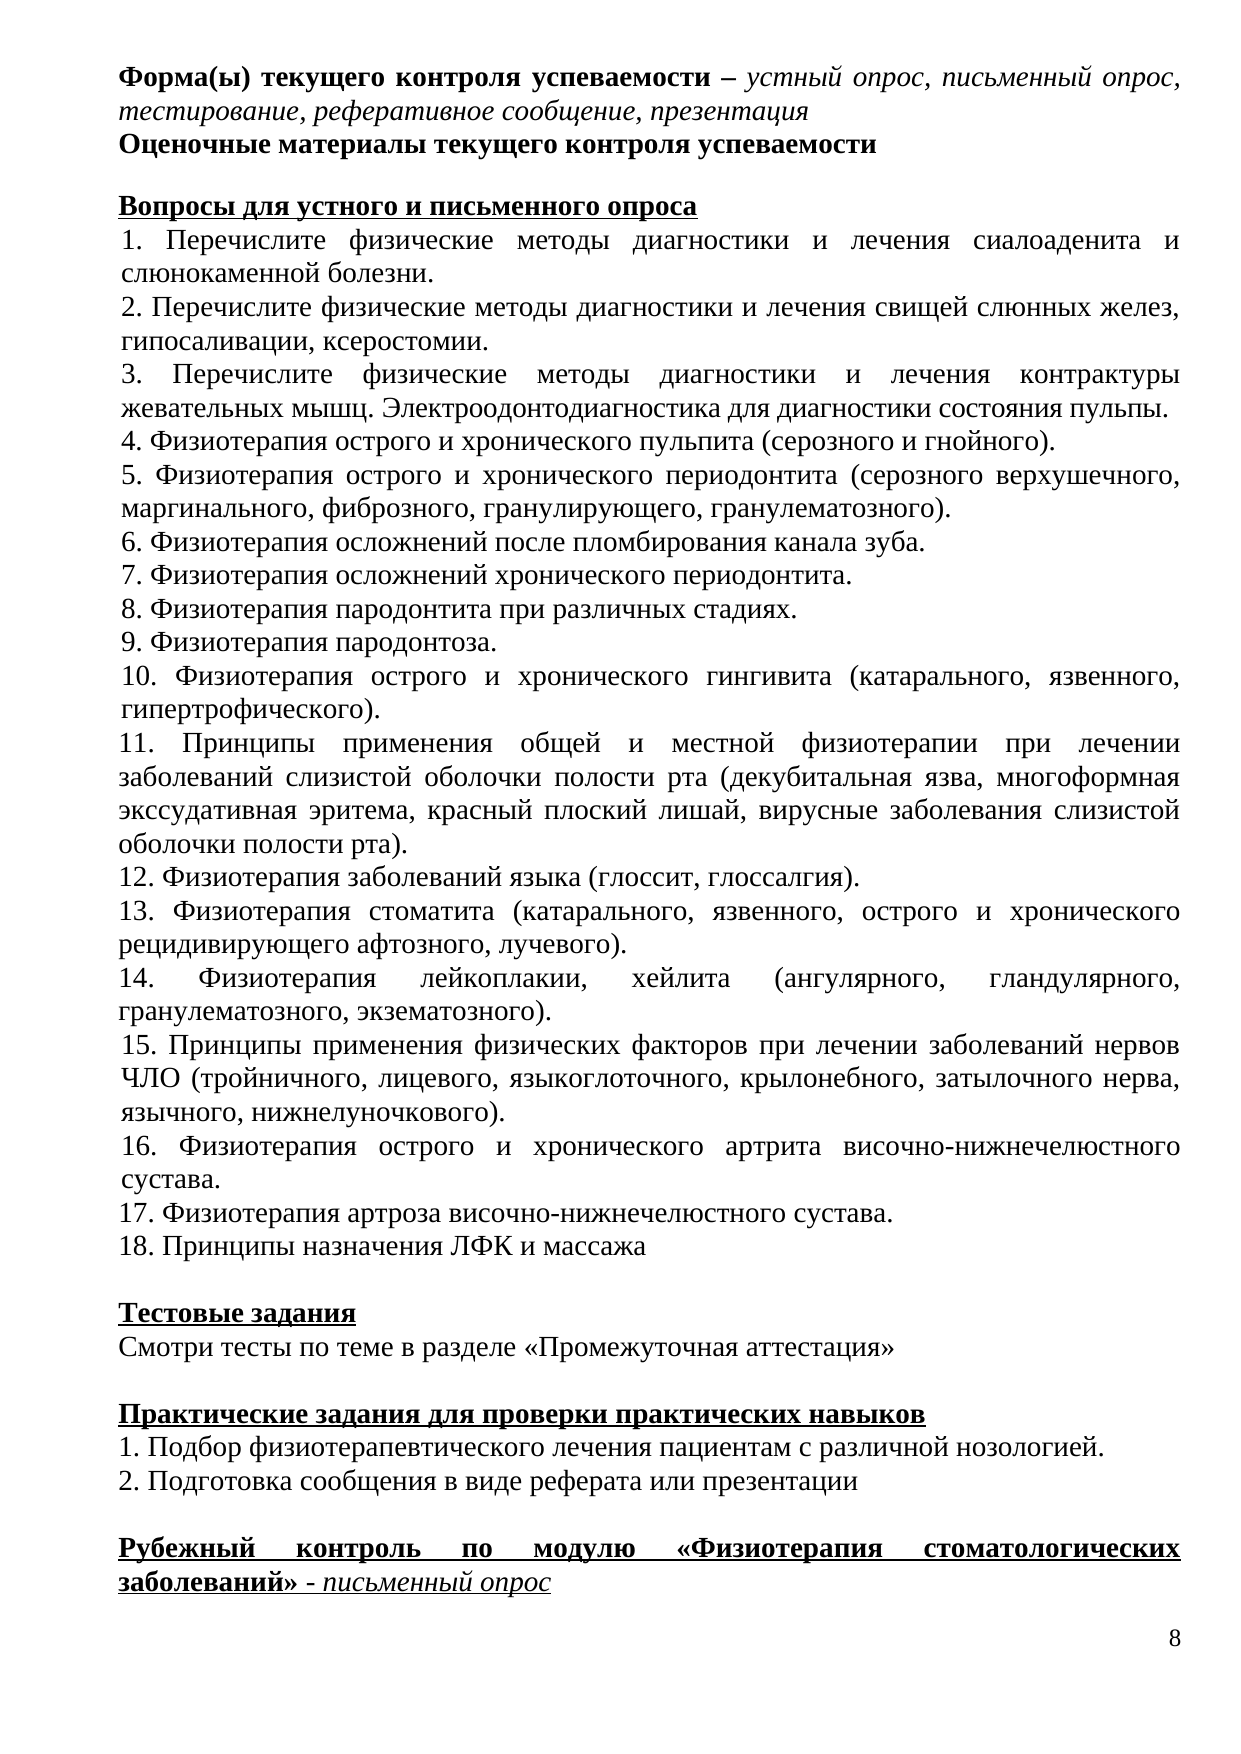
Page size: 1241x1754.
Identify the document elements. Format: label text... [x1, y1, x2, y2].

text 6. Физиотерапия осложнений после пломбирования канала зуба. [121, 524, 1181, 557]
text 7. Физиотерапия осложнений хронического периодонтита. [121, 557, 1181, 591]
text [118, 1561, 1181, 1597]
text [118, 1530, 1181, 1559]
text Тестовые задания [118, 1295, 1181, 1329]
text 17. Физиотерапия артроза височно-нижнечелюстного сустава. [118, 1195, 1181, 1228]
text 9. Физиотерапия пародонтоза. [121, 624, 1181, 658]
text 2. Подготовка сообщения в виде реферата или презентации [118, 1463, 1181, 1497]
text 15. Принципы применения физических факторов при лечении заболеваний нервов ЧЛО (тройничного, лицевого, языкоглоточного, крылонебного, затылочного нерва, язычного, нижнелуночкового). [121, 1027, 1181, 1128]
text 10. Физиотерапия острого и хронического гингивита (катарального, язвенного, гипертрофического). [121, 658, 1181, 725]
text 1. Перечислите физические методы диагностики и лечения сиалоаденита и слюнокаменной болезни. [121, 222, 1181, 289]
text 2. Перечислите физические методы диагностики и лечения свищей слюнных желез, гипосаливации, ксеростомии. [121, 289, 1181, 356]
text 4. Физиотерапия острого и хронического пульпита (серозного и гнойного). [121, 423, 1181, 457]
text 14. Физиотерапия лейкоплакии, хейлита (ангулярного, гландулярного, гранулематозного, экзематозного). [118, 960, 1181, 1027]
text 16. Физиотерапия острого и хронического артрита височно-нижнечелюстного сустава. [121, 1128, 1181, 1195]
list 1. Подбор физиотерапевтического лечения пациентам с различной нозологией. [118, 1429, 1181, 1463]
text Оценочные материалы текущего контроля успеваемости [118, 126, 1181, 160]
text Вопросы для устного и письменного опроса [118, 188, 1181, 222]
text 12. Физиотерапия заболеваний языка (глоссит, глоссалгия). [118, 859, 1181, 893]
text Форма(ы) текущего контроля успеваемости – устный опрос, письменный опрос, тестирование, реферативное сообщение, презентация [118, 59, 1181, 126]
text 5. Физиотерапия острого и хронического периодонтита (серозного верхушечного, маргинального, фиброзного, гранулирующего, гранулематозного). [121, 457, 1181, 524]
text 13. Физиотерапия стоматита (катарального, язвенного, острого и хронического рецидивирующего афтозного, лучевого). [118, 893, 1181, 960]
text 3. Перечислите физические методы диагностики и лечения контрактуры жевательных мышц. Электроодонтодиагностика для диагностики состояния пульпы. [121, 356, 1181, 423]
text 8. Физиотерапия пародонтита при различных стадиях. [121, 591, 1181, 624]
text 18. Принципы назначения ЛФК и массажа [118, 1228, 1181, 1262]
text Практические задания для проверки практических навыков [118, 1396, 1181, 1429]
text 11. Принципы применения общей и местной физиотерапии при лечении заболеваний слизистой оболочки полости рта (декубитальная язва, многоформная экссудативная эритема, красный плоский лишай, вирусные заболевания слизистой оболочки полости рта). [118, 725, 1181, 859]
text Смотри тесты по теме в разделе «Промежуточная аттестация» [118, 1329, 1181, 1362]
